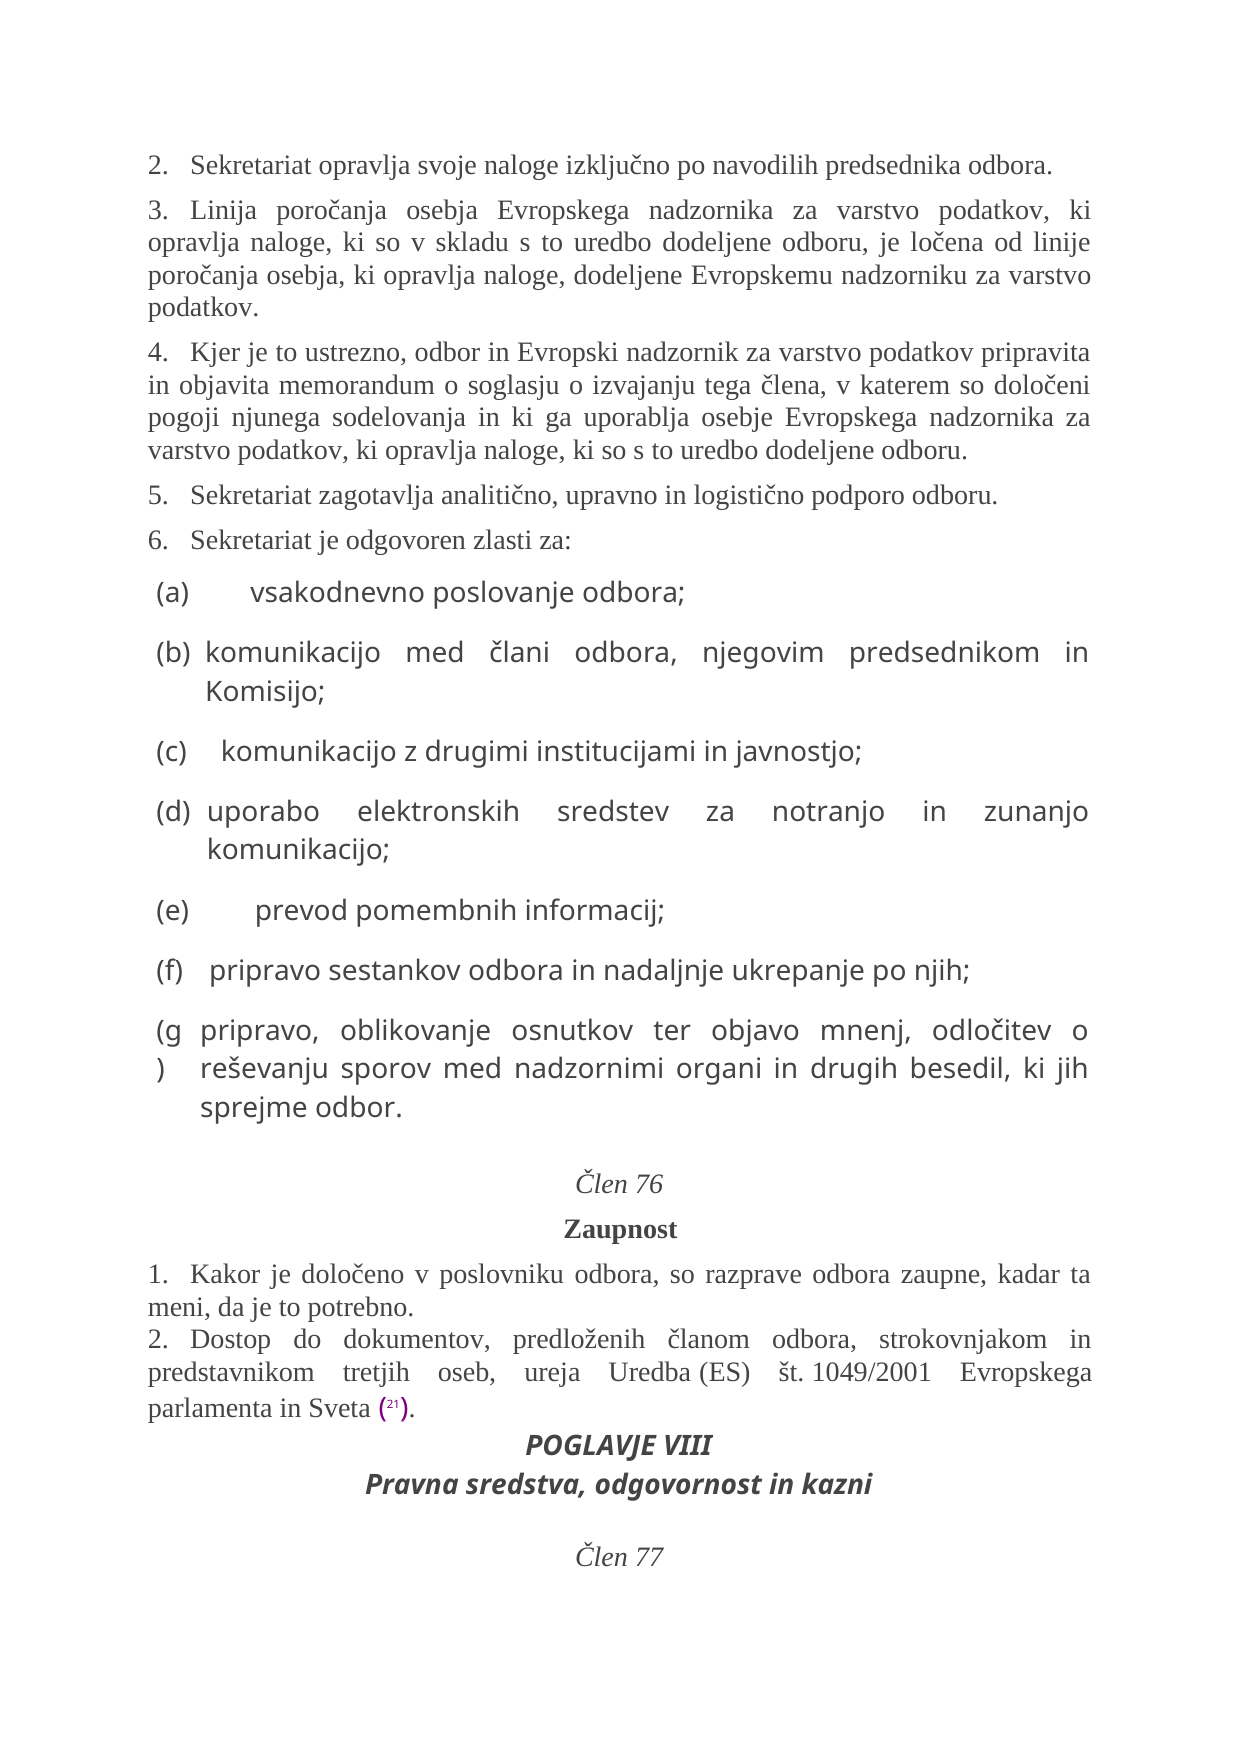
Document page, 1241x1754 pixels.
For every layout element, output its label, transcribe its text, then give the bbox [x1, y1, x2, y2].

text Člen 76 [148, 1167, 1093, 1200]
table_header uporabo elektronskih sredstev za notranjo in zunanjo komunikacijo; [200, 776, 1093, 871]
table_header (d) [149, 776, 198, 871]
table_header vsakodnevno poslovanje odbora; [243, 557, 1093, 614]
text POGLAVJE VIII [148, 1426, 1093, 1464]
table_header (e) [149, 874, 246, 931]
text Pravna sredstva, odgovornost in kazni [148, 1464, 1093, 1502]
table_header prevod pomembnih informacij; [248, 874, 1093, 931]
table_header (g) [149, 995, 191, 1128]
table_header (f) [149, 935, 200, 991]
text 5. Sekretariat zagotavlja analitično, upravno in logistično podporo odboru. [148, 478, 1093, 510]
text 2. Sekretariat opravlja svoje naloge izključno po navodilih predsednika odbora. [148, 148, 1093, 180]
table_header komunikacijo z drugimi institucijami in javnostjo; [213, 716, 1093, 772]
text 1. Kakor je določeno v poslovniku odbora, so razprave odbora zaupne, kadar ta meni, da je to potrebno. [148, 1257, 1093, 1322]
text Zaupnost [148, 1212, 1093, 1245]
text 3. Linija poročanja osebja Evropskega nadzornika za varstvo podatkov, ki opravlja naloge, ki so v skladu s to uredbo dodeljene odboru, je ločena od linije poročanja osebja, ki opravlja naloge, dodeljene Evropskemu nadzorniku za varstvo podatkov. [148, 193, 1093, 323]
table_header (a) [149, 557, 242, 614]
text 2. Dostop do dokumentov, predloženih članom odbora, strokovnjakom in predstavnikom tretjih oseb, ureja Uredba (ES) št. 1049/2001 Evropskega parlamenta in Sveta (21). [148, 1322, 1093, 1426]
text 4. Kjer je to ustrezno, odbor in Evropski nadzornik za varstvo podatkov pripravita in objavita memorandum o soglasju o izvajanju tega člena, v katerem so določeni pogoji njunega sodelovanja in ki ga uporablja osebje Evropskega nadzornika za varstvo podatkov, ki opravlja naloge, ki so s to uredbo dodeljene odboru. [148, 335, 1093, 465]
table_header komunikacijo med člani odbora, njegovim predsednikom in Komisijo; [198, 617, 1093, 712]
text 6. Sekretariat je odgovoren zlasti za: [148, 523, 1093, 555]
text Člen 77 [148, 1540, 1093, 1572]
table_header (b) [149, 617, 197, 712]
table_header (c) [149, 716, 212, 772]
table_header pripravo sestankov odbora in nadaljnje ukrepanje po njih; [202, 935, 1093, 991]
table_header pripravo, oblikovanje osnutkov ter objavo mnenj, odločitev o reševanju sporov med nadzornimi organi in drugih besedil, ki jih sprejme odbor. [193, 995, 1093, 1128]
